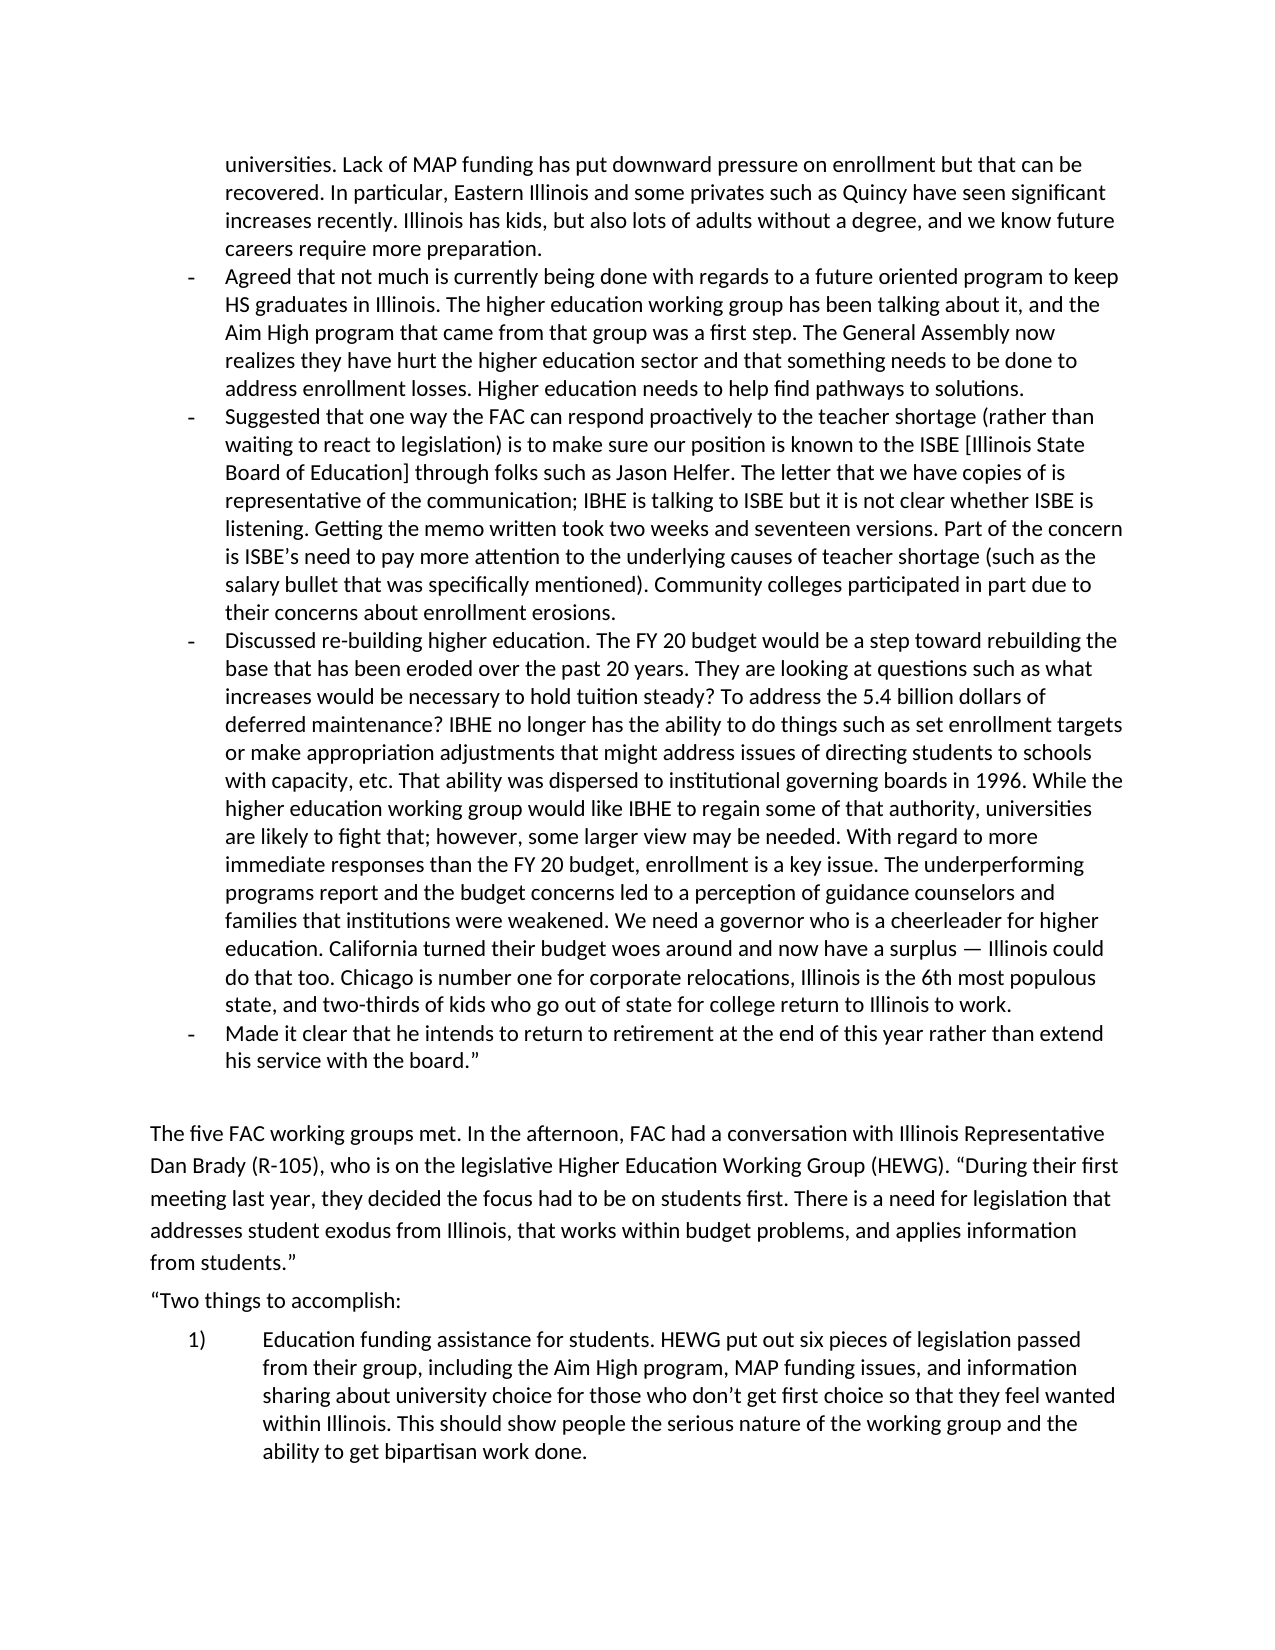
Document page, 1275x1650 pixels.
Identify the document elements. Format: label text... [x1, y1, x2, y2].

list Made it clear that he intends to return to retirement at the end of this year rather than extend his service with the board.” [187, 1019, 1125, 1075]
list Agreed that not much is currently being done with regards to a future oriented program to keep HS graduates in Illinois. The higher education working group has been talking about it, and the Aim High program that came from that group was a first step. The General Assembly now realizes they have hurt the higher education sector and that something needs to be done to address enrollment losses. Higher education needs to help find pathways to solutions. [187, 262, 1125, 402]
list Discussed re-building higher education. The FY 20 budget would be a step toward rebuilding the base that has been eroded over the past 20 years. They are looking at questions such as what increases would be necessary to hold tuition steady? To address the 5.4 billion dollars of deferred maintenance? IBHE no longer has the ability to do things such as set enrollment targets or make appropriation adjustments that might address issues of directing students to schools with capacity, etc. That ability was dispersed to institutional governing boards in 1996. While the higher education working group would like IBHE to regain some of that authority, universities are likely to fight that; however, some larger view may be needed. With regard to more immediate responses than the FY 20 budget, enrollment is a key issue. The underperforming programs report and the budget concerns led to a perception of guidance counselors and families that institutions were weakened. We need a governor who is a cheerleader for higher education. California turned their budget woes around and now have a surplus — Illinois could do that too. Chicago is number one for corporate relocations, Illinois is the 6th most populous state, and two-thirds of kids who go out of state for college return to Illinois to work. [187, 626, 1125, 1019]
text The five FAC working groups met. In the afternoon, FAC had a conversation with Illinois Representative Dan Brady (R-105), who is on the legislative Higher Education Working Group (HEWG). “During their first meeting last year, they decided the focus had to be on students first. There is a need for legislation that addresses student exodus from Illinois, that works within budget problems, and applies information from students.” [150, 1119, 1125, 1276]
list Education funding assistance for students. HEWG put out six pieces of legislation passed from their group, including the Aim High program, MAP funding issues, and information sharing about university choice for those who don’t get first choice so that they feel wanted within Illinois. This should show people the serious nature of the working group and the ability to get bipartisan work done. [187, 1325, 1125, 1465]
list Suggested that one way the FAC can respond proactively to the teacher shortage (rather than waiting to react to legislation) is to make sure our position is known to the ISBE [Illinois State Board of Education] through folks such as Jason Helfer. The letter that we have copies of is representative of the communication; IBHE is talking to ISBE but it is not clear whether ISBE is listening. Getting the memo written took two weeks and seventeen versions. Part of the concern is ISBE’s need to pay more attention to the underlying causes of teacher shortage (such as the salary bullet that was specifically mentioned). Community colleges participated in part due to their concerns about enrollment erosions. [187, 402, 1125, 626]
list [187, 150, 1125, 262]
text “Two things to accomplish: [150, 1287, 1125, 1314]
